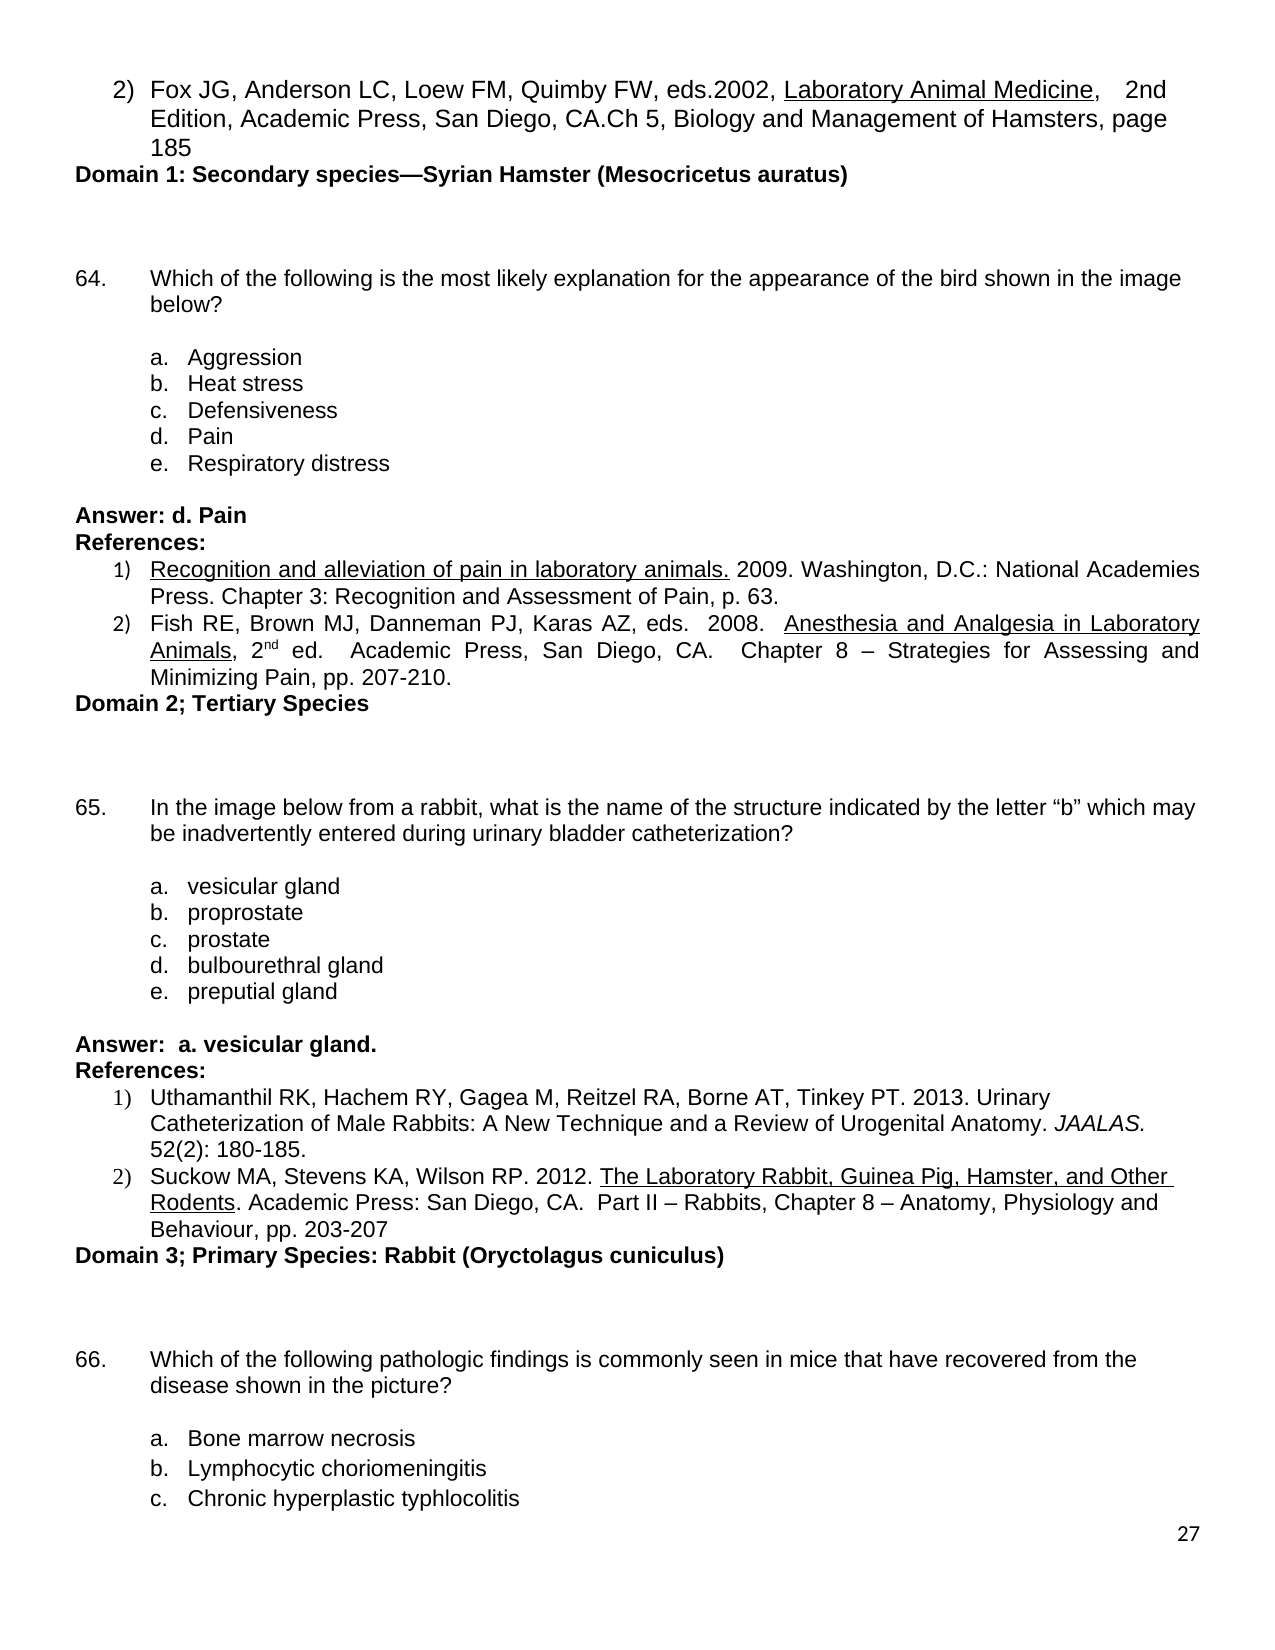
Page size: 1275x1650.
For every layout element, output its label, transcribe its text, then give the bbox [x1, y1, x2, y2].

list Recognition and alleviation of pain in laboratory animals. 2009. Washington, D.C.: National Academies Press. Chapter 3: Recognition and Assessment of Pain, p. 63. [112, 555, 1200, 609]
text Domain 3; Primary Species: Rabbit (Oryctolagus cuniculus) [75, 1242, 1200, 1268]
text Answer: a. vesicular gland. [75, 1031, 1200, 1057]
list Aggression [150, 344, 1200, 370]
list Suckow MA, Stevens KA, Wilson RP. 2012. The Laboratory Rabbit, Guinea Pig, Hamster, and Other Rodents. Academic Press: San Diego, CA. Part II – Rabbits, Chapter 8 – Anatomy, Physiology and Behaviour, pp. 203-207 [112, 1163, 1200, 1242]
list Respiratory distress [150, 449, 1200, 476]
text Answer: d. Pain [75, 502, 1200, 528]
text 65. In the image below from a rabbit, what is the name of the structure indicated by the letter “b” which may be inadvertently entered during urinary bladder catheterization? [75, 794, 1200, 846]
text Domain 2; Tertiary Species [75, 690, 1200, 716]
list Heat stress [150, 370, 1200, 397]
list Defensiveness [150, 397, 1200, 423]
list bulbourethral gland [150, 952, 1200, 978]
list prostate [150, 926, 1200, 952]
list proprostate [150, 899, 1200, 926]
text Domain 1: Secondary species—Syrian Hamster (Mesocricetus auratus) [75, 161, 1200, 188]
list Chronic hyperplastic typhlocolitis [150, 1485, 1200, 1512]
text References: [75, 1057, 1200, 1084]
list Pain [150, 423, 1200, 449]
list Uthamanthil RK, Hachem RY, Gagea M, Reitzel RA, Borne AT, Tinkey PT. 2013. Urinary Catheterization of Male Rabbits: A New Technique and a Review of Urogenital Anatomy. JAALAS. 52(2): 180-185. [112, 1084, 1200, 1163]
text 64. Which of the following is the most likely explanation for the appearance of the bird shown in the image below? [75, 265, 1200, 318]
text References: [75, 528, 1200, 555]
list Lymphocytic choriomeningitis [150, 1455, 1200, 1481]
text 66. Which of the following pathologic findings is commonly seen in mice that have recovered from the disease shown in the picture? [75, 1346, 1200, 1398]
list Bone marrow necrosis [150, 1425, 1200, 1451]
list vesicular gland [150, 873, 1200, 899]
list Fox JG, Anderson LC, Loew FM, Quimby FW, eds.2002, Laboratory Animal Medicine, 2nd Edition, Academic Press, San Diego, CA.Ch 5, Biology and Management of Hamsters, page 185 [112, 75, 1200, 161]
list Fish RE, Brown MJ, Danneman PJ, Karas AZ, eds. 2008. Anesthesia and Analgesia in Laboratory Animals, 2nd ed. Academic Press, San Diego, CA. Chapter 8 – Strategies for Assessing and Minimizing Pain, pp. 207-210. [112, 609, 1200, 690]
list preputial gland [150, 978, 1200, 1004]
